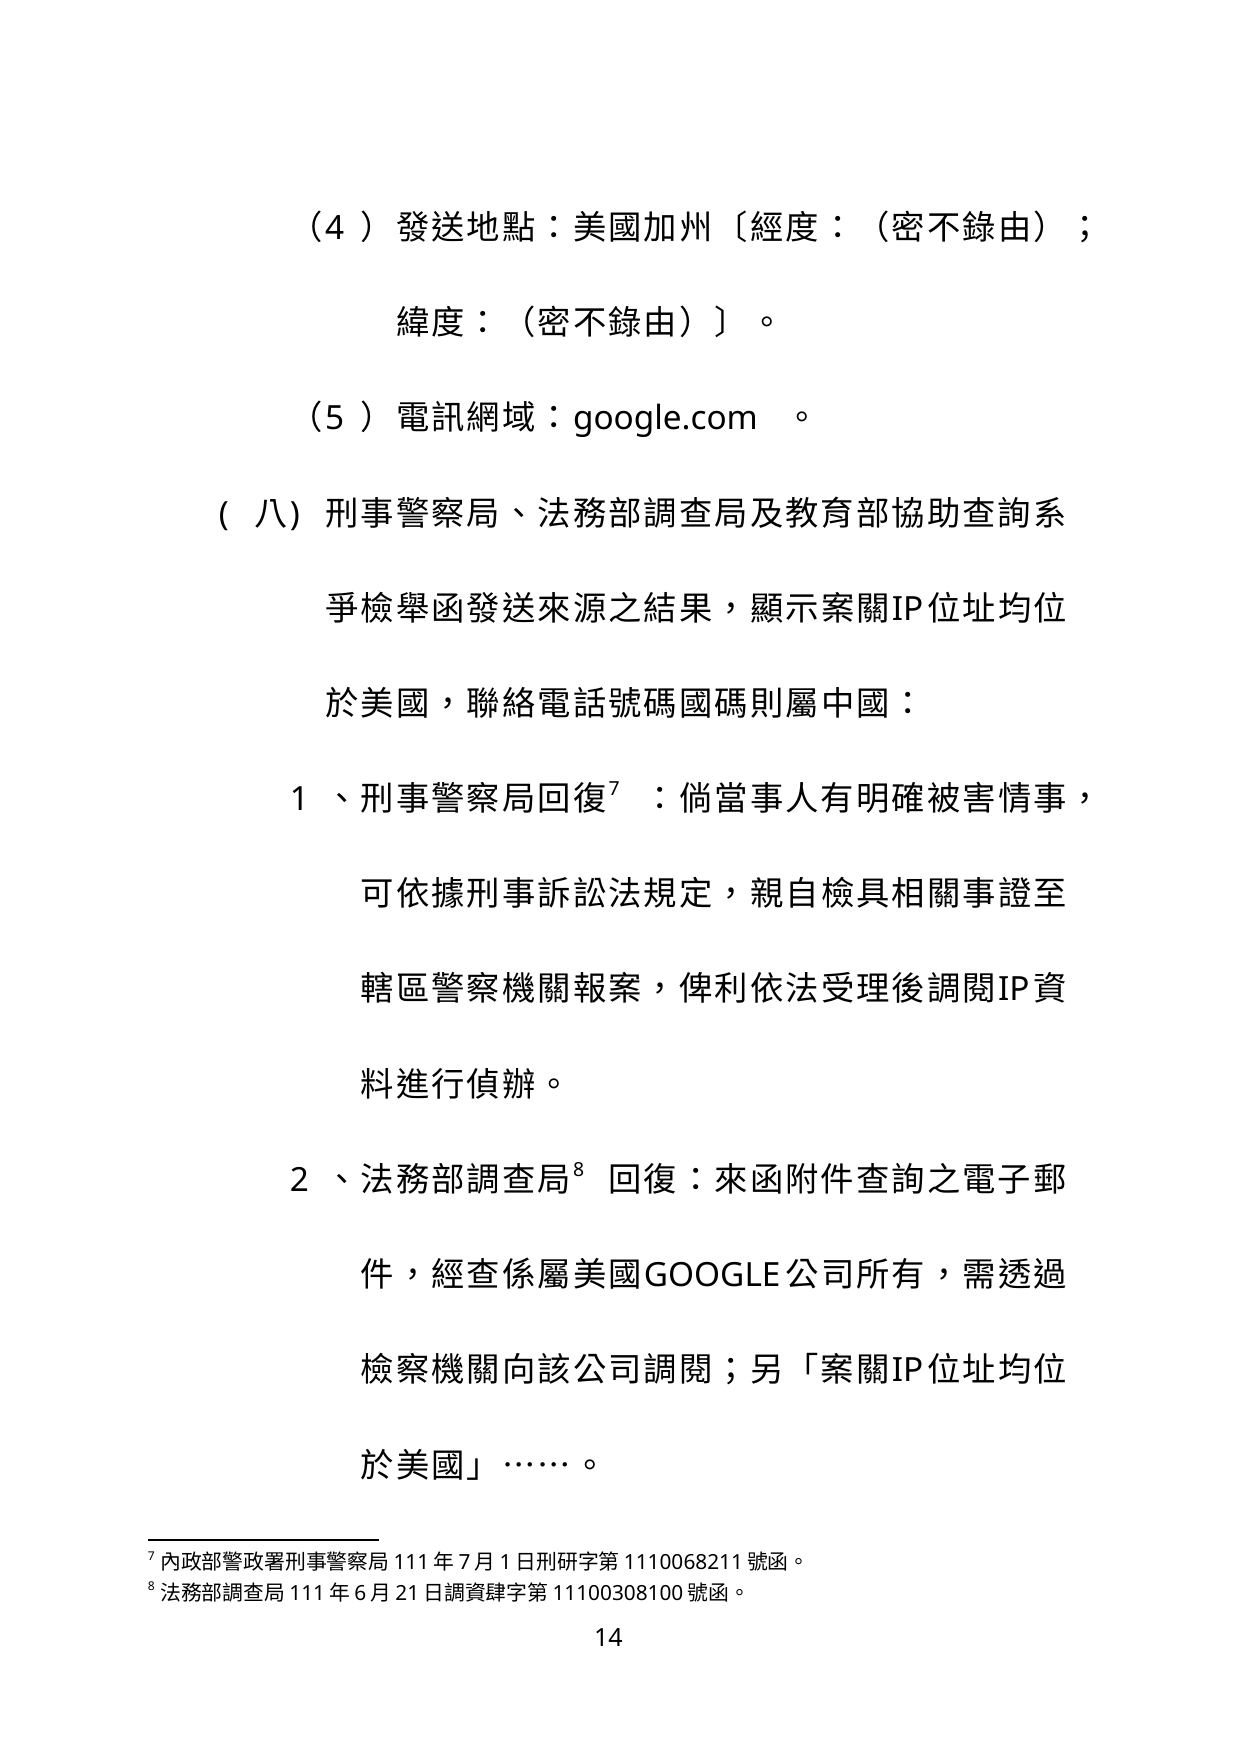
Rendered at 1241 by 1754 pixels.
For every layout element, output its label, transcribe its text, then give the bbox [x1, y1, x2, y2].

subtitle 發送地點：美國加州〔經度：（密不錄由）；緯度：（密不錄由）〕。 [272, 177, 1069, 368]
subtitle 電訊網域：google.com。 [272, 368, 1069, 463]
subtitle 法務部調查局回復：來函附件查詢之電子郵件，經查係屬美國GOOGLE公司所有，需透過檢察機關向該公司調閱；另「案關IP位址均位於美國」……。 [272, 1129, 1069, 1510]
subtitle 刑事警察局回復：倘當事人有明確被害情事，可依據刑事訴訟法規定，親自檢具相關事證至轄區警察機關報案，俾利依法受理後調閱IP資料進行偵辦。 [272, 748, 1069, 1129]
subtitle 刑事警察局、法務部調查局及教育部協助查詢系爭檢舉函發送來源之結果，顯示案關IP位址均位於美國，聯絡電話號碼國碼則屬中國： [219, 463, 1069, 748]
